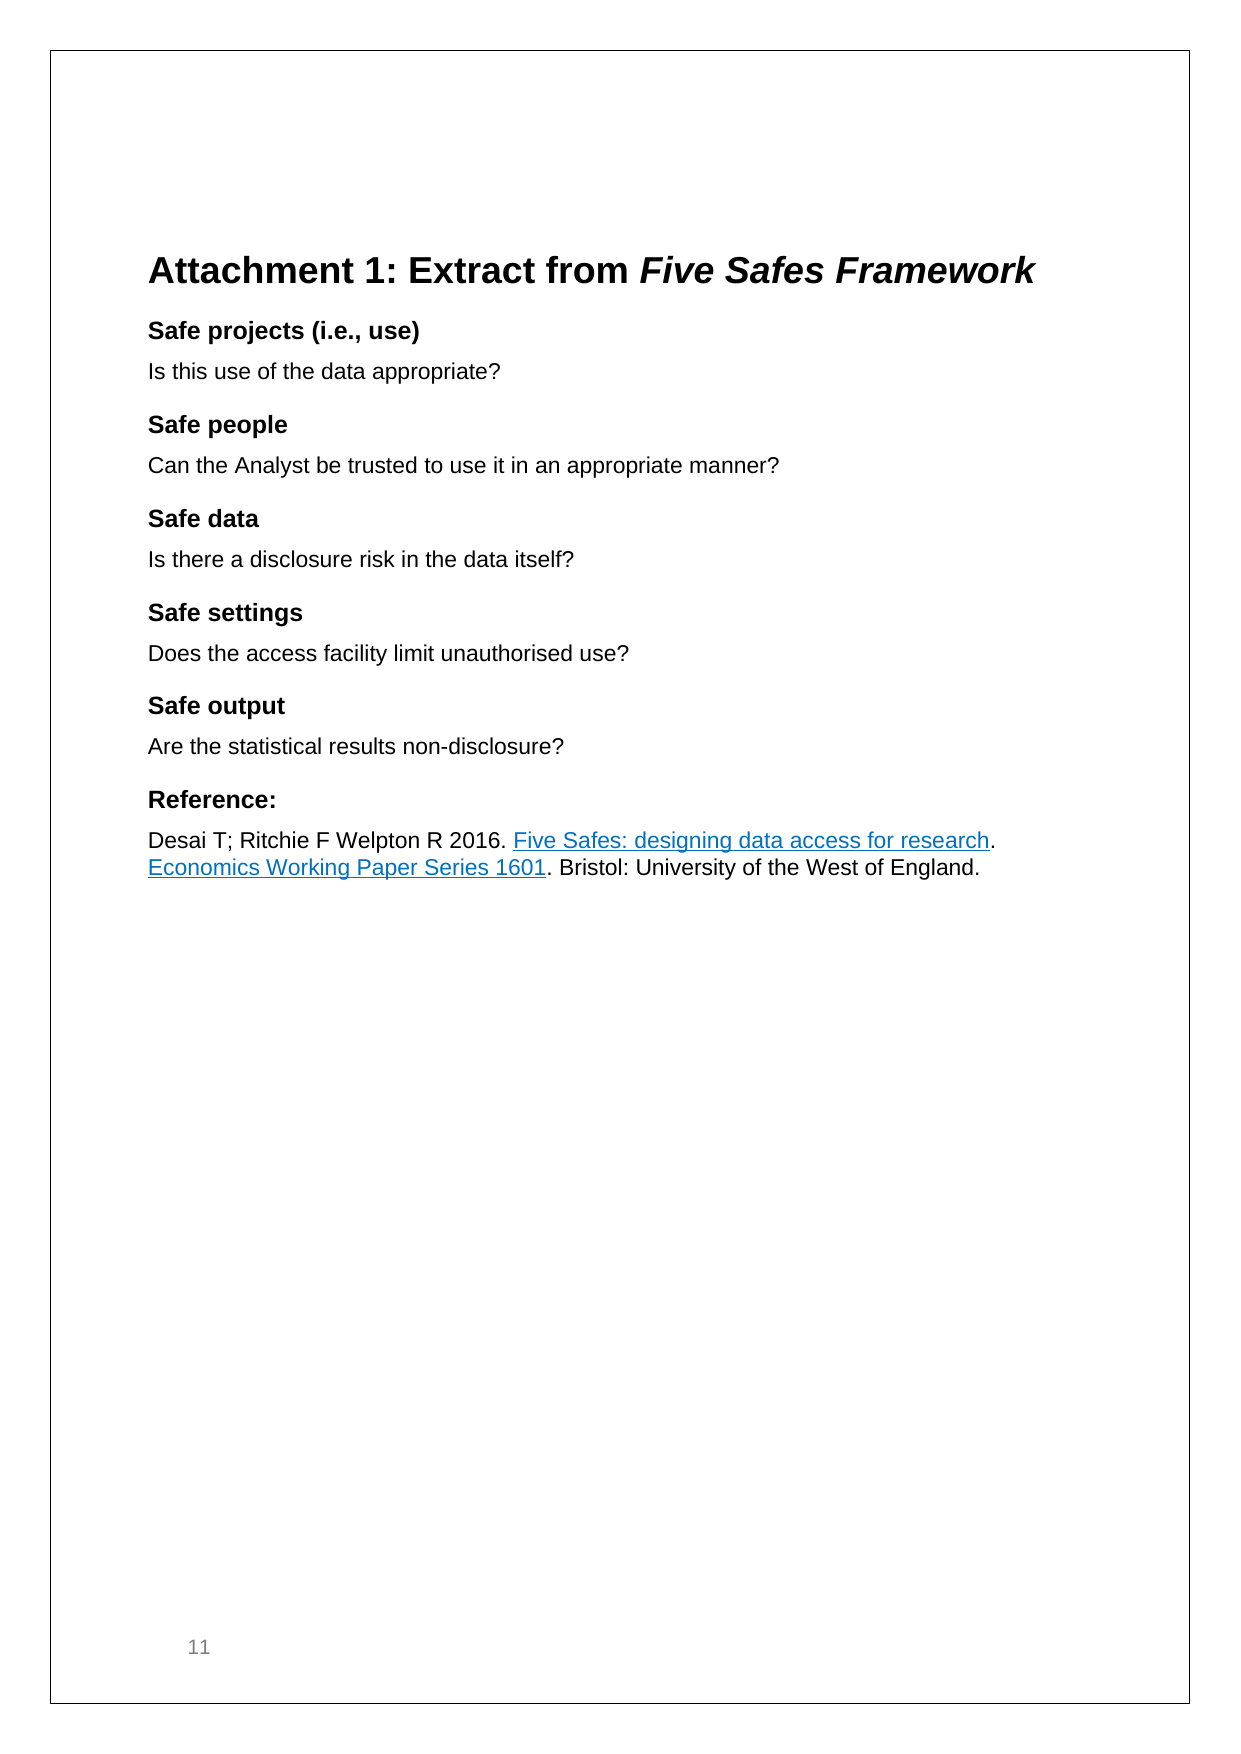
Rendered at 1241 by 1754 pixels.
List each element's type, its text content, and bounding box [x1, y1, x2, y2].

text Can the Analyst be trusted to use it in an appropriate manner? [148, 451, 1093, 478]
subtitle Reference: [148, 785, 1093, 814]
text Does the access facility limit unauthorised use? [148, 639, 1093, 666]
subtitle Safe output [148, 691, 1093, 720]
subtitle Safe data [148, 503, 1093, 533]
text Are the statistical results non-disclosure? [148, 733, 1093, 760]
text Desai T; Ritchie F Welpton R 2016. Five Safes: designing data access for research. Economics Working Paper Series 1601. Bristol: University of the West of England. [148, 826, 1093, 881]
subtitle Safe people [148, 410, 1093, 439]
text Is this use of the data appropriate? [148, 358, 1093, 385]
subtitle Safe settings [148, 597, 1093, 626]
text Is there a disclosure risk in the data itself? [148, 545, 1093, 572]
subtitle Safe projects (i.e., use) [148, 316, 1093, 345]
subtitle Attachment 1: Extract from Five Safes Framework [148, 245, 1093, 291]
